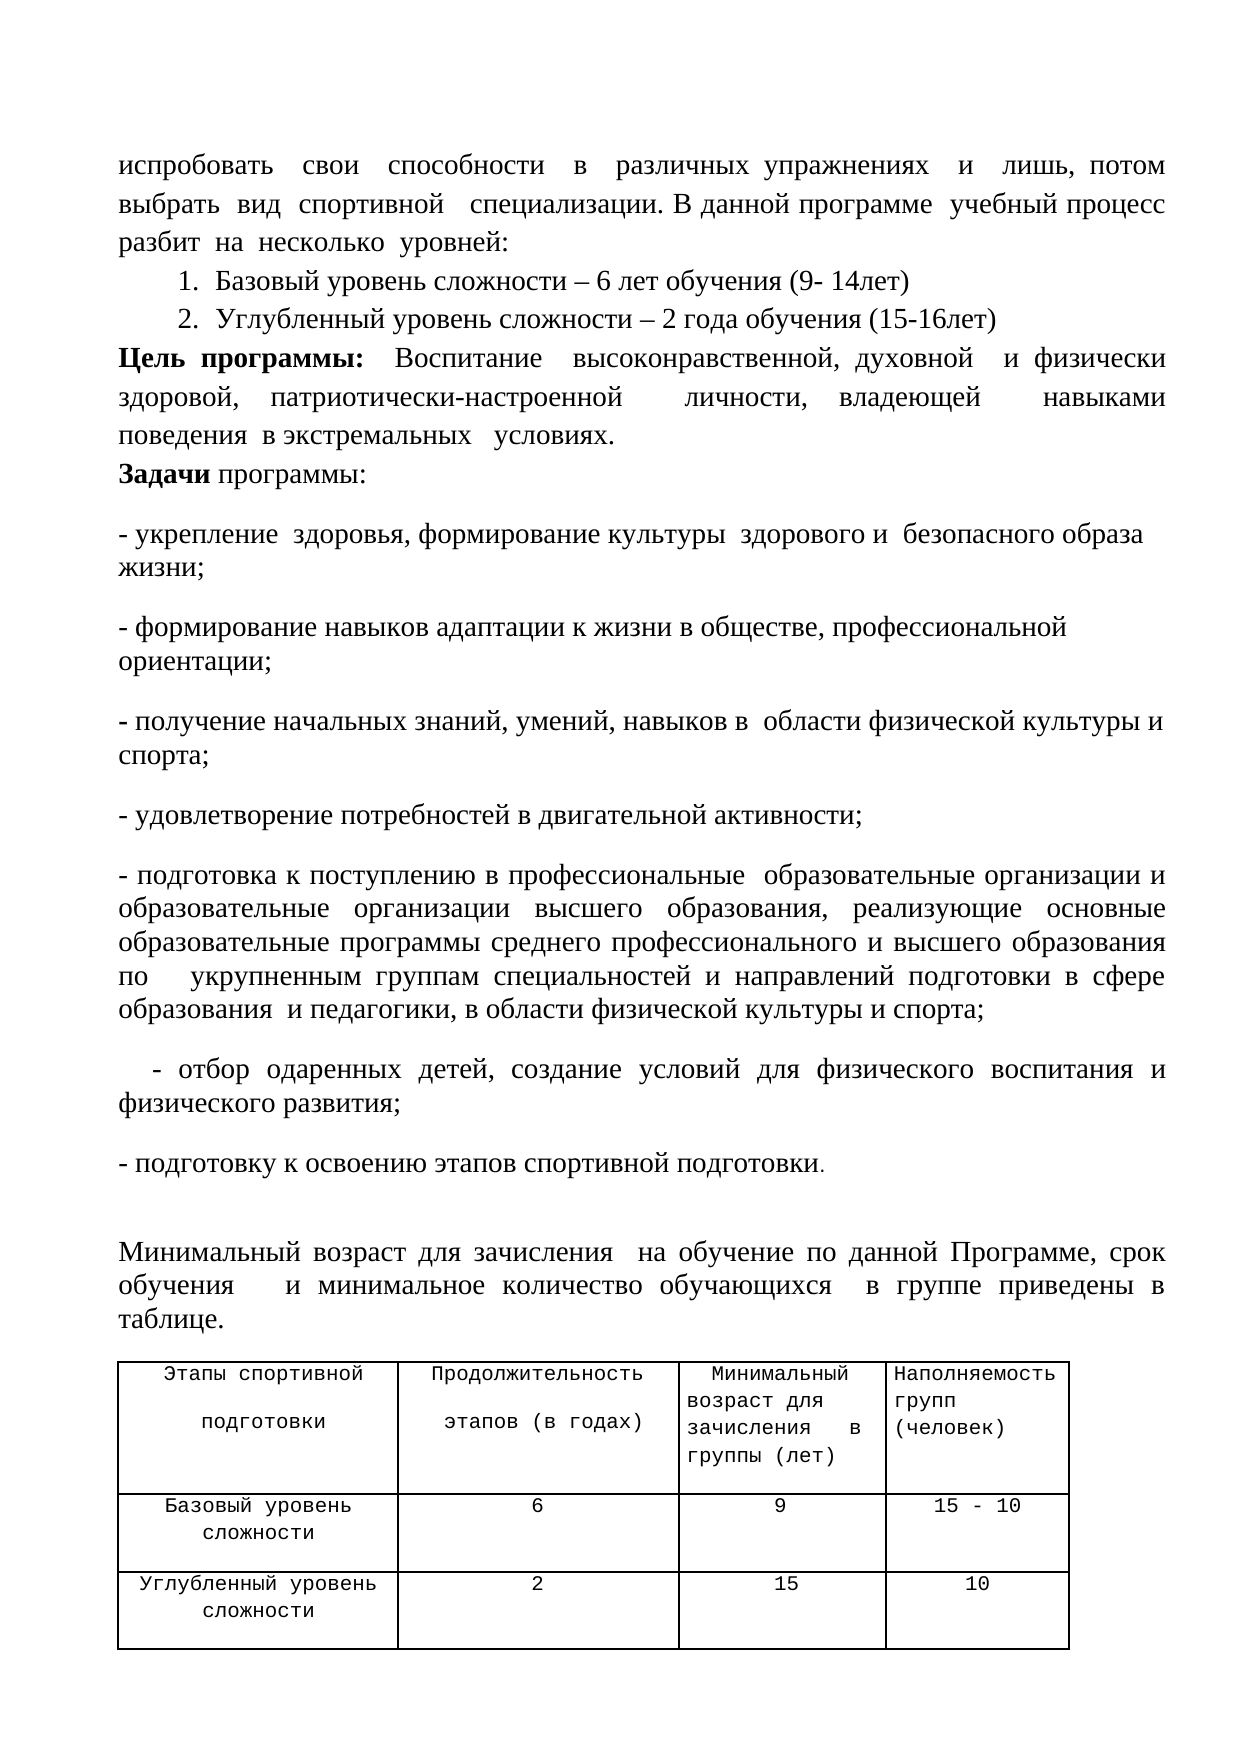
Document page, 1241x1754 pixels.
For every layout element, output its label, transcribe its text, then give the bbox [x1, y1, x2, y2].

text Минимальный возраст для зачисления на обучение по данной Программе, срок обучения и минимальное количество обучающихся в группе приведены в таблице. [118, 1205, 1167, 1334]
table_header Минимальный возраст для зачисления в группы (лет) [680, 1363, 885, 1493]
text - укрепление здоровья, формирование культуры здорового и безопасного образа жизни; [118, 516, 1167, 583]
table_cell 15 - 10 [887, 1495, 1068, 1571]
text Цель программы: Воспитание высоконравственной, духовной и физически здоровой, патриотически-настроенной личности, владеющей навыками поведения в экстремальных условиях. [118, 340, 1167, 451]
table_cell Базовый уровень сложности [119, 1495, 397, 1571]
table_cell 15 [680, 1573, 885, 1648]
table_header Наполняемость групп (человек) [887, 1363, 1068, 1493]
text - формирование навыков адаптации к жизни в обществе, профессиональной ориентации; [118, 609, 1167, 677]
text Задачи программы: [118, 456, 1167, 489]
table_header Продолжительность этапов (в годах) [399, 1363, 678, 1493]
table_header Этапы спортивной подготовки [119, 1363, 397, 1493]
table_cell 2 [399, 1573, 678, 1648]
text - удовлетворение потребностей в двигательной активности; [118, 797, 1167, 830]
list Углубленный уровень сложности – 2 года обучения (15-16лет) [177, 302, 1167, 335]
list Базовый уровень сложности – 6 лет обучения (9- 14лет) [177, 263, 1167, 297]
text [118, 147, 1167, 258]
table_cell 6 [399, 1495, 678, 1571]
text - отбор одаренных детей, создание условий для физического воспитания и физического развития; [118, 1051, 1167, 1118]
table_cell 9 [680, 1495, 885, 1571]
table_cell Углубленный уровень сложности [119, 1573, 397, 1648]
text - получение начальных знаний, умений, навыков в области физической культуры и спорта; [118, 703, 1167, 770]
text - подготовка к поступлению в профессиональные образовательные организации и образовательные организации высшего образования, реализующие основные образовательные программы среднего профессионального и высшего образования по укрупненным группам специальностей и направлений подготовки в сфере образования и педагогики, в области физической культуры и спорта; [118, 857, 1167, 1025]
text - подготовку к освоению этапов спортивной подготовки. [118, 1145, 1167, 1178]
table_cell 10 [887, 1573, 1068, 1648]
